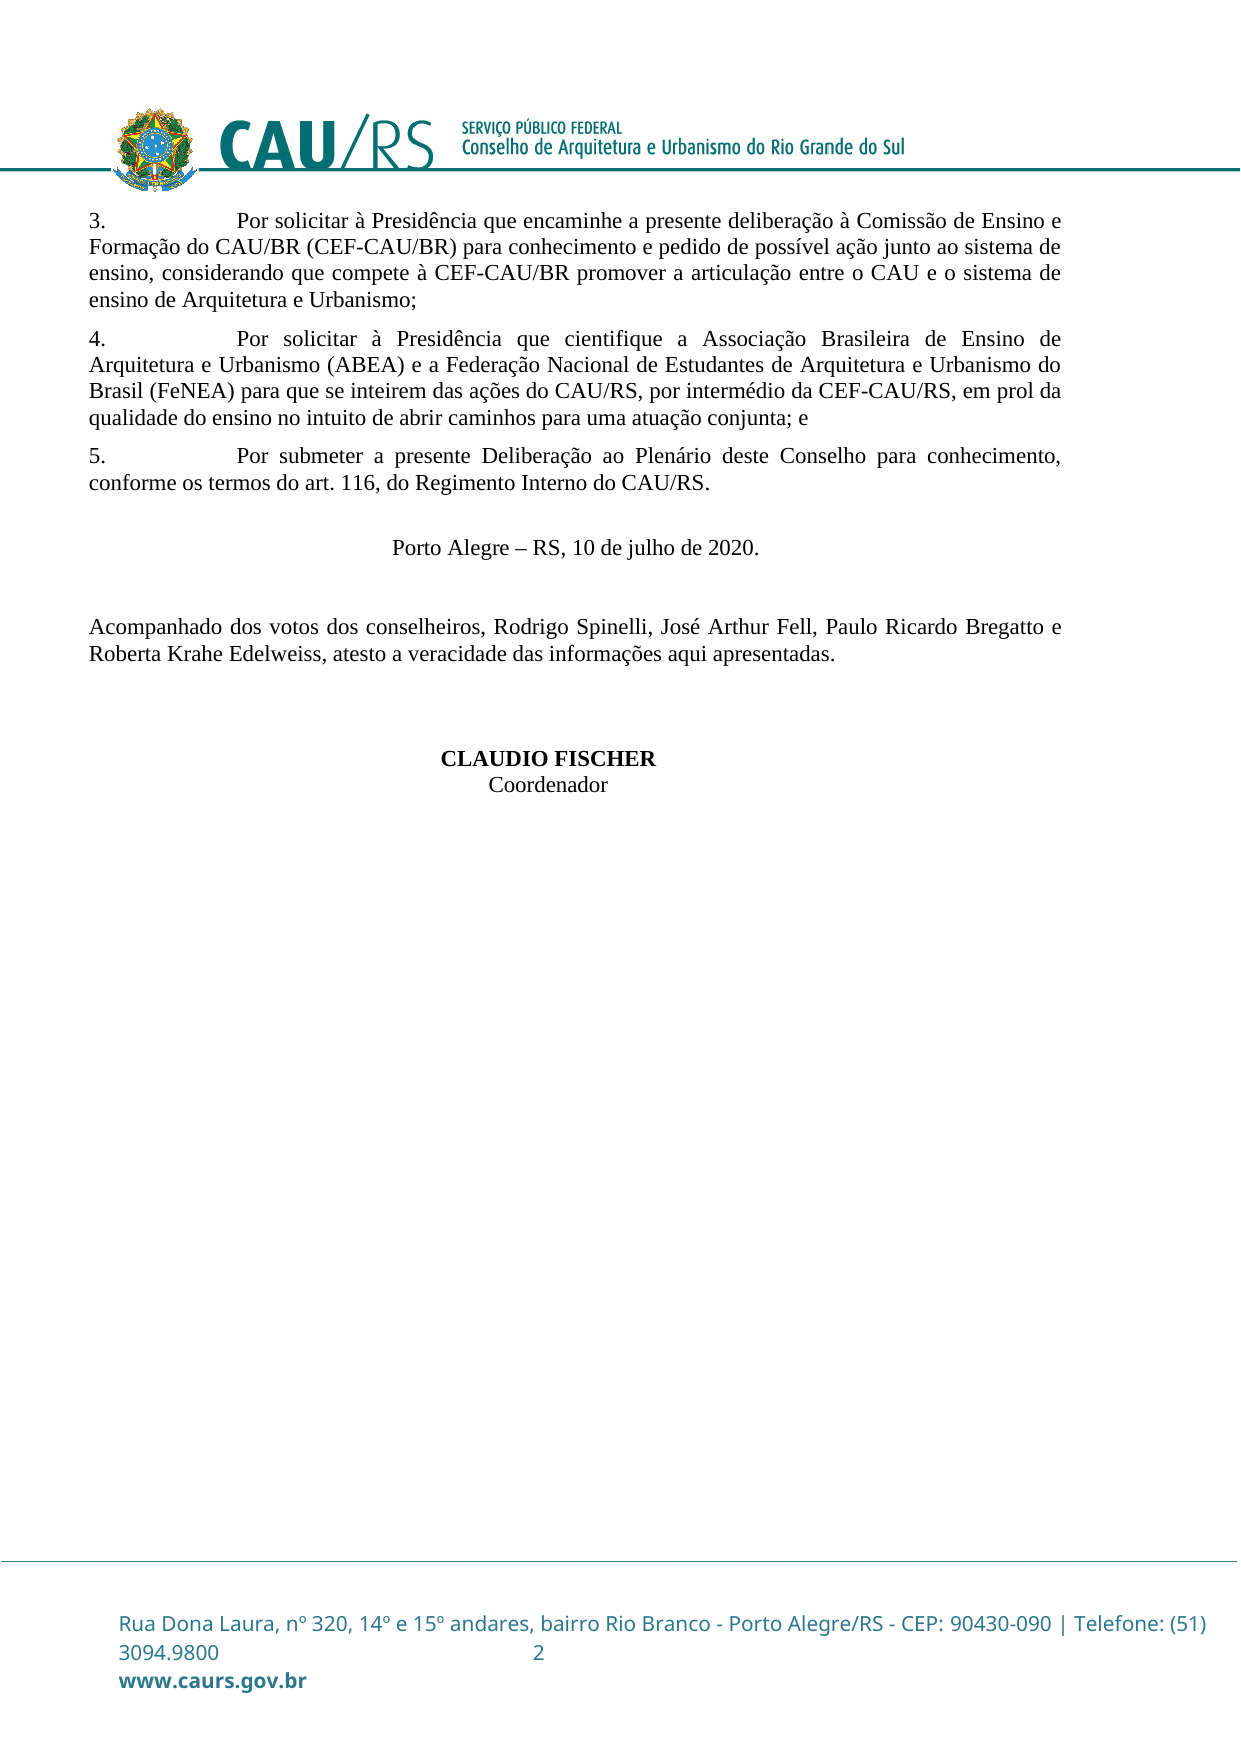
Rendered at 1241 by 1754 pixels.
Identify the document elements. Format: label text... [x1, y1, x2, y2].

picture [0, 42, 1241, 203]
text Acompanhado dos votos dos conselheiros, Rodrigo Spinelli, José Arthur Fell, Paulo Ricardo Bregatto e Roberta Krahe Edelweiss, atesto a veracidade das informações aqui apresentadas. [89, 613, 1063, 666]
list Por solicitar à Presidência que encaminhe a presente deliberação à Comissão de Ensino e Formação do CAU/BR (CEF-CAU/BR) para conhecimento e pedido de possível ação junto ao sistema de ensino, considerando que compete à CEF-CAU/BR promover a articulação entre o CAU e o sistema de ensino de Arquitetura e Urbanismo; [89, 207, 1063, 312]
list Por solicitar à Presidência que cientifique a Associação Brasileira de Ensino de Arquitetura e Urbanismo (ABEA) e a Federação Nacional de Estudantes de Arquitetura e Urbanismo do Brasil (FeNEA) para que se inteirem das ações do CAU/RS, por intermédio da CEF-CAU/RS, em prol da qualidade do ensino no intuito de abrir caminhos para uma atuação conjunta; e [89, 325, 1063, 430]
list Por submeter a presente Deliberação ao Plenário deste Conselho para conhecimento, conforme os termos do art. 116, do Regimento Interno do CAU/RS. [89, 443, 1063, 495]
table_header CLAUDIO FISCHER Coordenador [78, 745, 1019, 798]
text Porto Alegre – RS, 10 de julho de 2020. [89, 534, 1063, 561]
